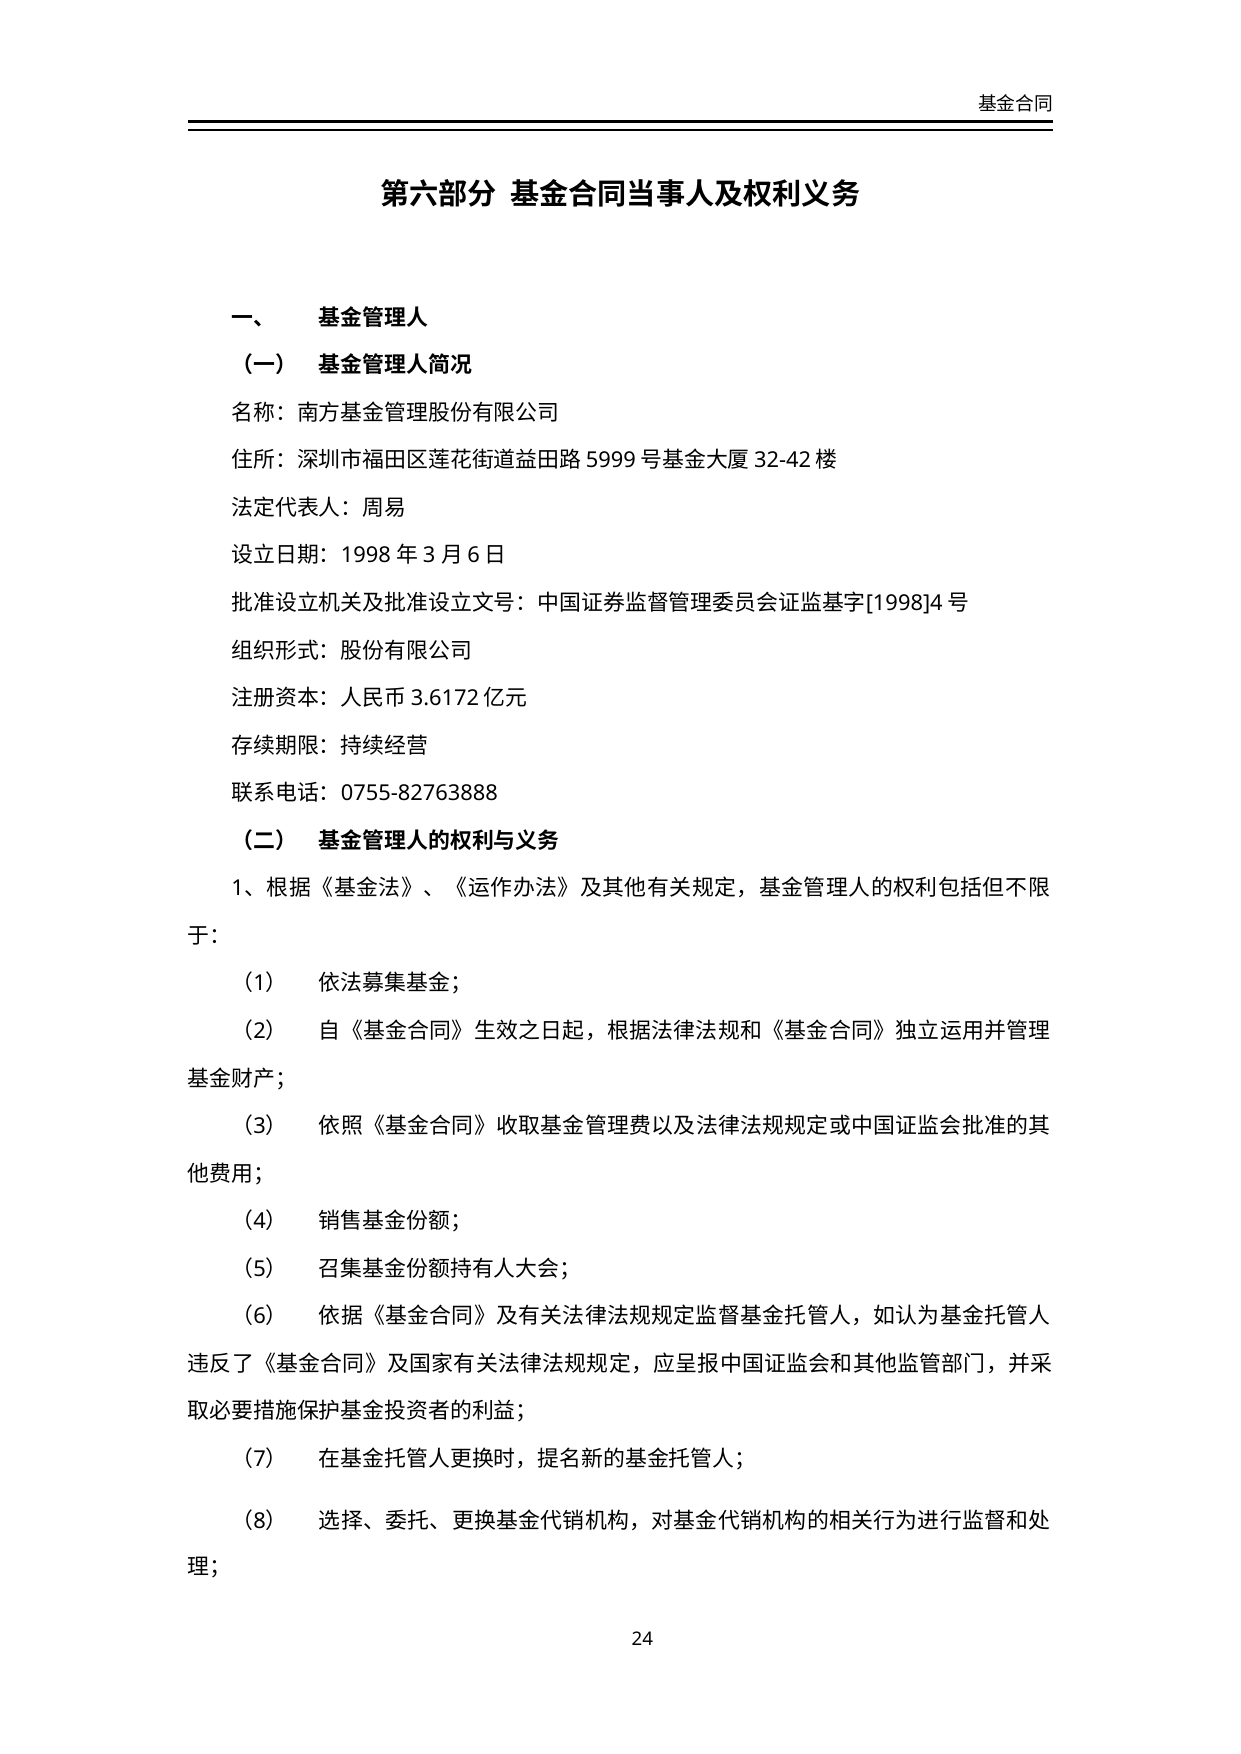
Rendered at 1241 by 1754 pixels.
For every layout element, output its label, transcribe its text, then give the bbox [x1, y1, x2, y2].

text （4） 销售基金份额； [187, 1203, 1053, 1235]
subtitle 第六部分 基金合同当事人及权利义务 [187, 171, 1053, 213]
text 一、 基金管理人 [187, 300, 1053, 331]
text 批准设立机关及批准设立文号：中国证券监督管理委员会证监基字[1998]4号 [187, 585, 1053, 617]
text （5） 召集基金份额持有人大会； [187, 1251, 1053, 1283]
text 存续期限：持续经营 [187, 728, 1053, 759]
text 注册资本：人民币3.6172亿元 [187, 680, 1053, 712]
text 设立日期：1998 年3 月6日 [187, 537, 1053, 569]
text （7） 在基金托管人更换时，提名新的基金托管人； [187, 1441, 1053, 1473]
text 1、根据《基金法》、《运作办法》及其他有关规定，基金管理人的权利包括但不限于： [187, 870, 1053, 949]
text （8） 选择、委托、更换基金代销机构，对基金代销机构的相关行为进行监督和处理； [187, 1489, 1053, 1580]
text 名称：南方基金管理股份有限公司 [187, 395, 1053, 426]
text 联系电话：0755-82763888 [187, 775, 1053, 807]
text （2） 自《基金合同》生效之日起，根据法律法规和《基金合同》独立运用并管理基金财产； [187, 1013, 1053, 1092]
text （1） 依法募集基金； [187, 965, 1053, 997]
text （6） 依据《基金合同》及有关法律法规规定监督基金托管人，如认为基金托管人违反了《基金合同》及国家有关法律法规规定，应呈报中国证监会和其他监管部门，并采取必要措施保护基金投资者的利益； [187, 1298, 1053, 1425]
text 组织形式：股份有限公司 [187, 633, 1053, 664]
text （3） 依照《基金合同》收取基金管理费以及法律法规规定或中国证监会批准的其他费用； [187, 1108, 1053, 1187]
text （二） 基金管理人的权利与义务 [187, 823, 1053, 854]
text 法定代表人：周易 [187, 490, 1053, 522]
text 住所：深圳市福田区莲花街道益田路5999号基金大厦32-42楼 [187, 442, 1053, 474]
text （一） 基金管理人简况 [187, 347, 1053, 379]
